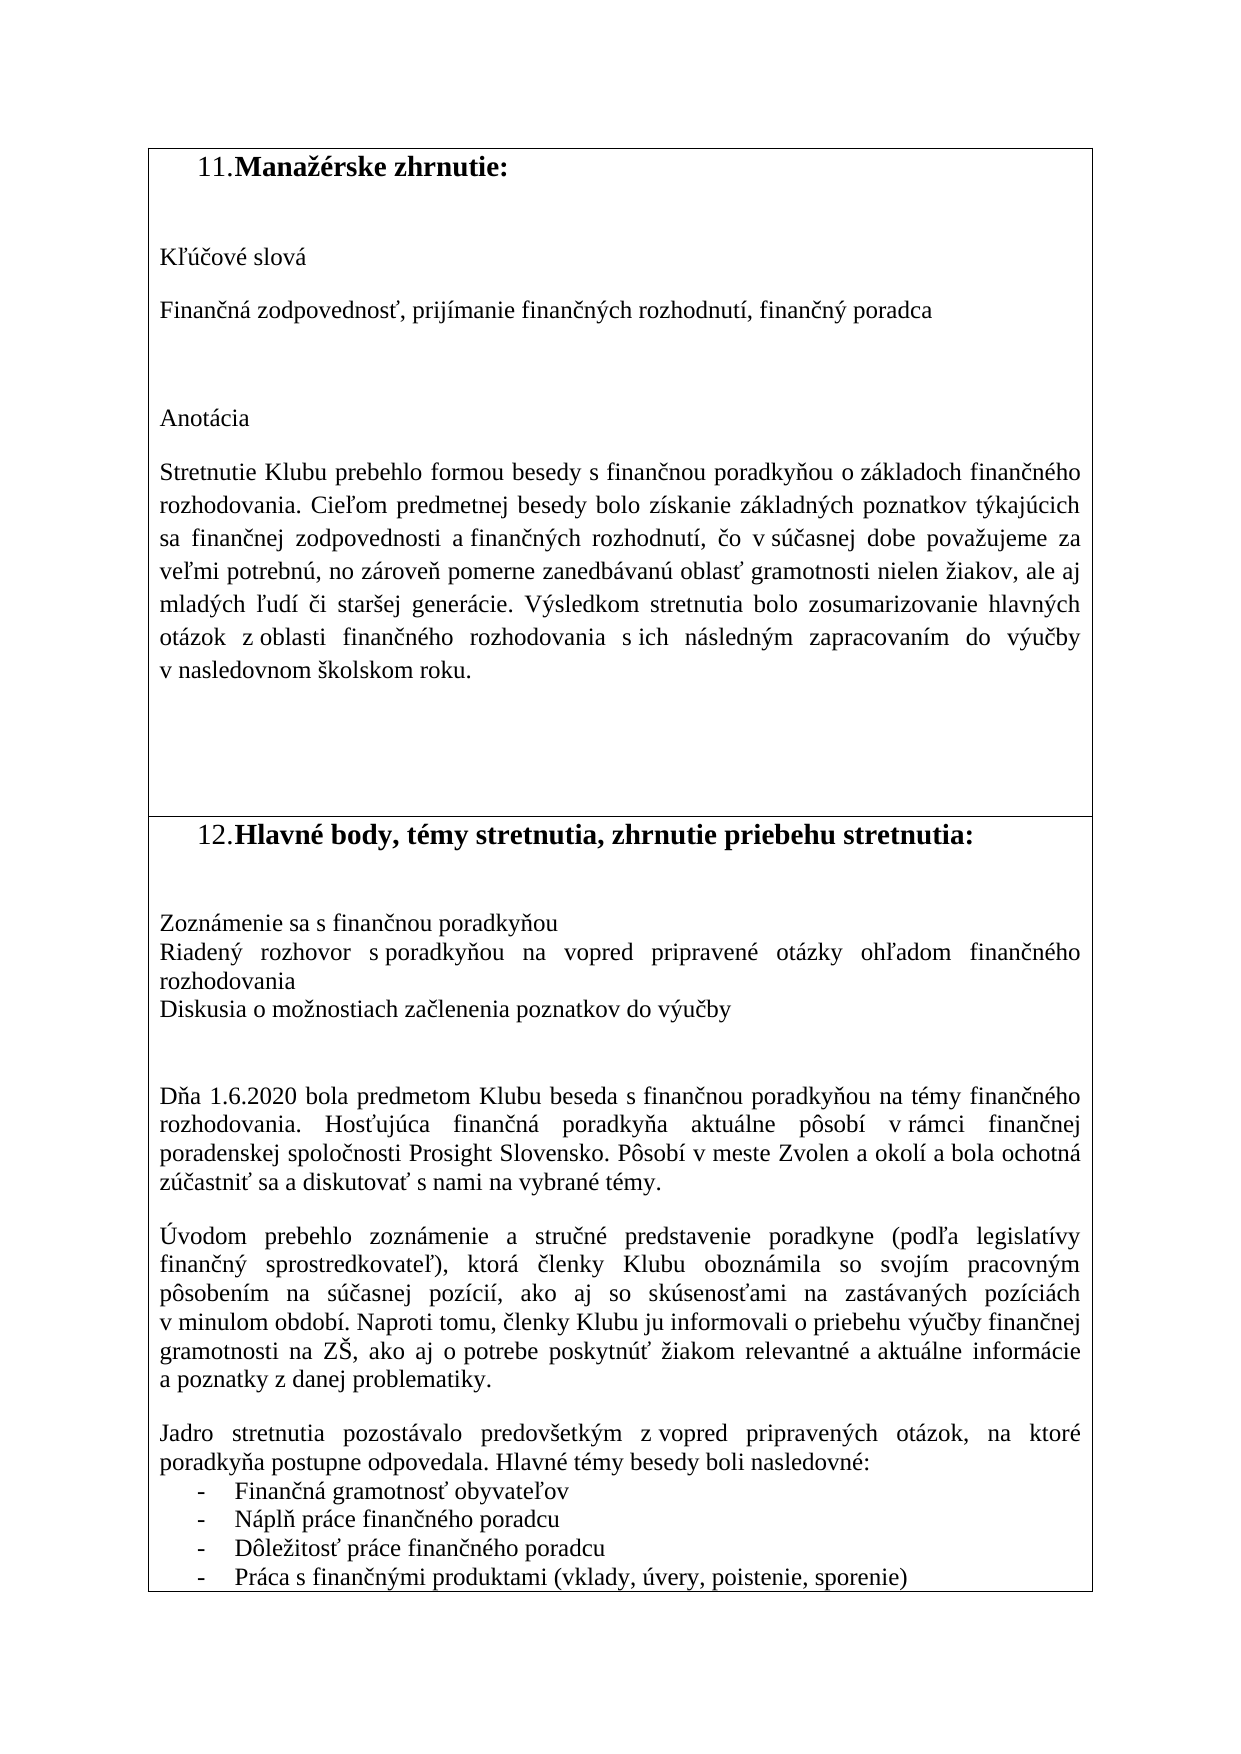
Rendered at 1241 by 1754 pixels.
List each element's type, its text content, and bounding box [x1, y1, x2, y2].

table_header Manažérske zhrnutie: Kľúčové slová Finančná zodpovednosť, prijímanie finančných rozhodnutí, finančný poradca Anotácia Stretnutie Klubu prebehlo formou besedy s finančnou poradkyňou o základoch finančného rozhodovania. Cieľom predmetnej besedy bolo získanie základných poznatkov týkajúcich sa finančnej zodpovednosti a finančných rozhodnutí, čo v súčasnej dobe považujeme za veľmi potrebnú, no zároveň pomerne zanedbávanú oblasť gramotnosti nielen žiakov, ale aj mladých ľudí či staršej generácie. Výsledkom stretnutia bolo zosumarizovanie hlavných otázok z oblasti finančného rozhodovania s ich následným zapracovaním do výučby v nasledovnom školskom roku. [149, 149, 1092, 816]
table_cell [149, 817, 1092, 1591]
